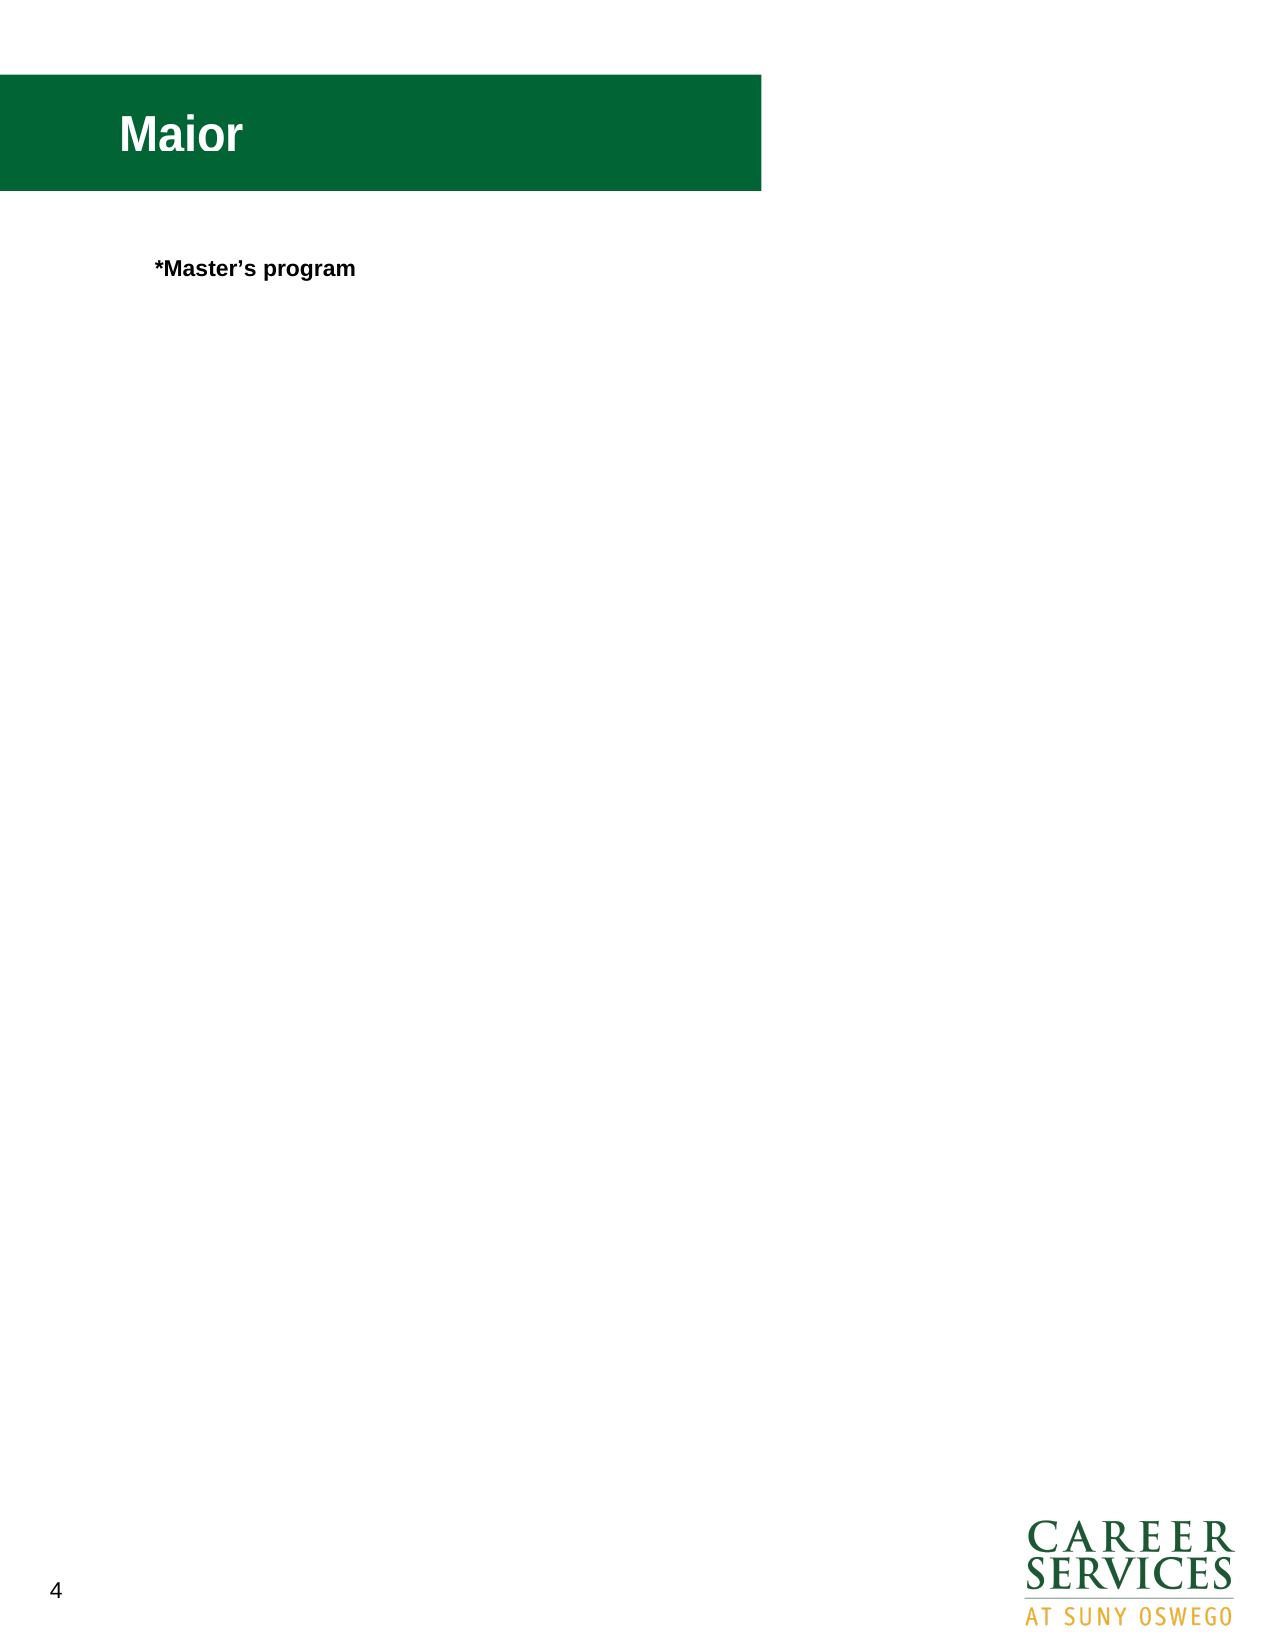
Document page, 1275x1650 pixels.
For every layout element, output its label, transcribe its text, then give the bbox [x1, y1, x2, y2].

subtitle *Master’s program [154, 255, 1133, 281]
picture [983, 1469, 1275, 1650]
